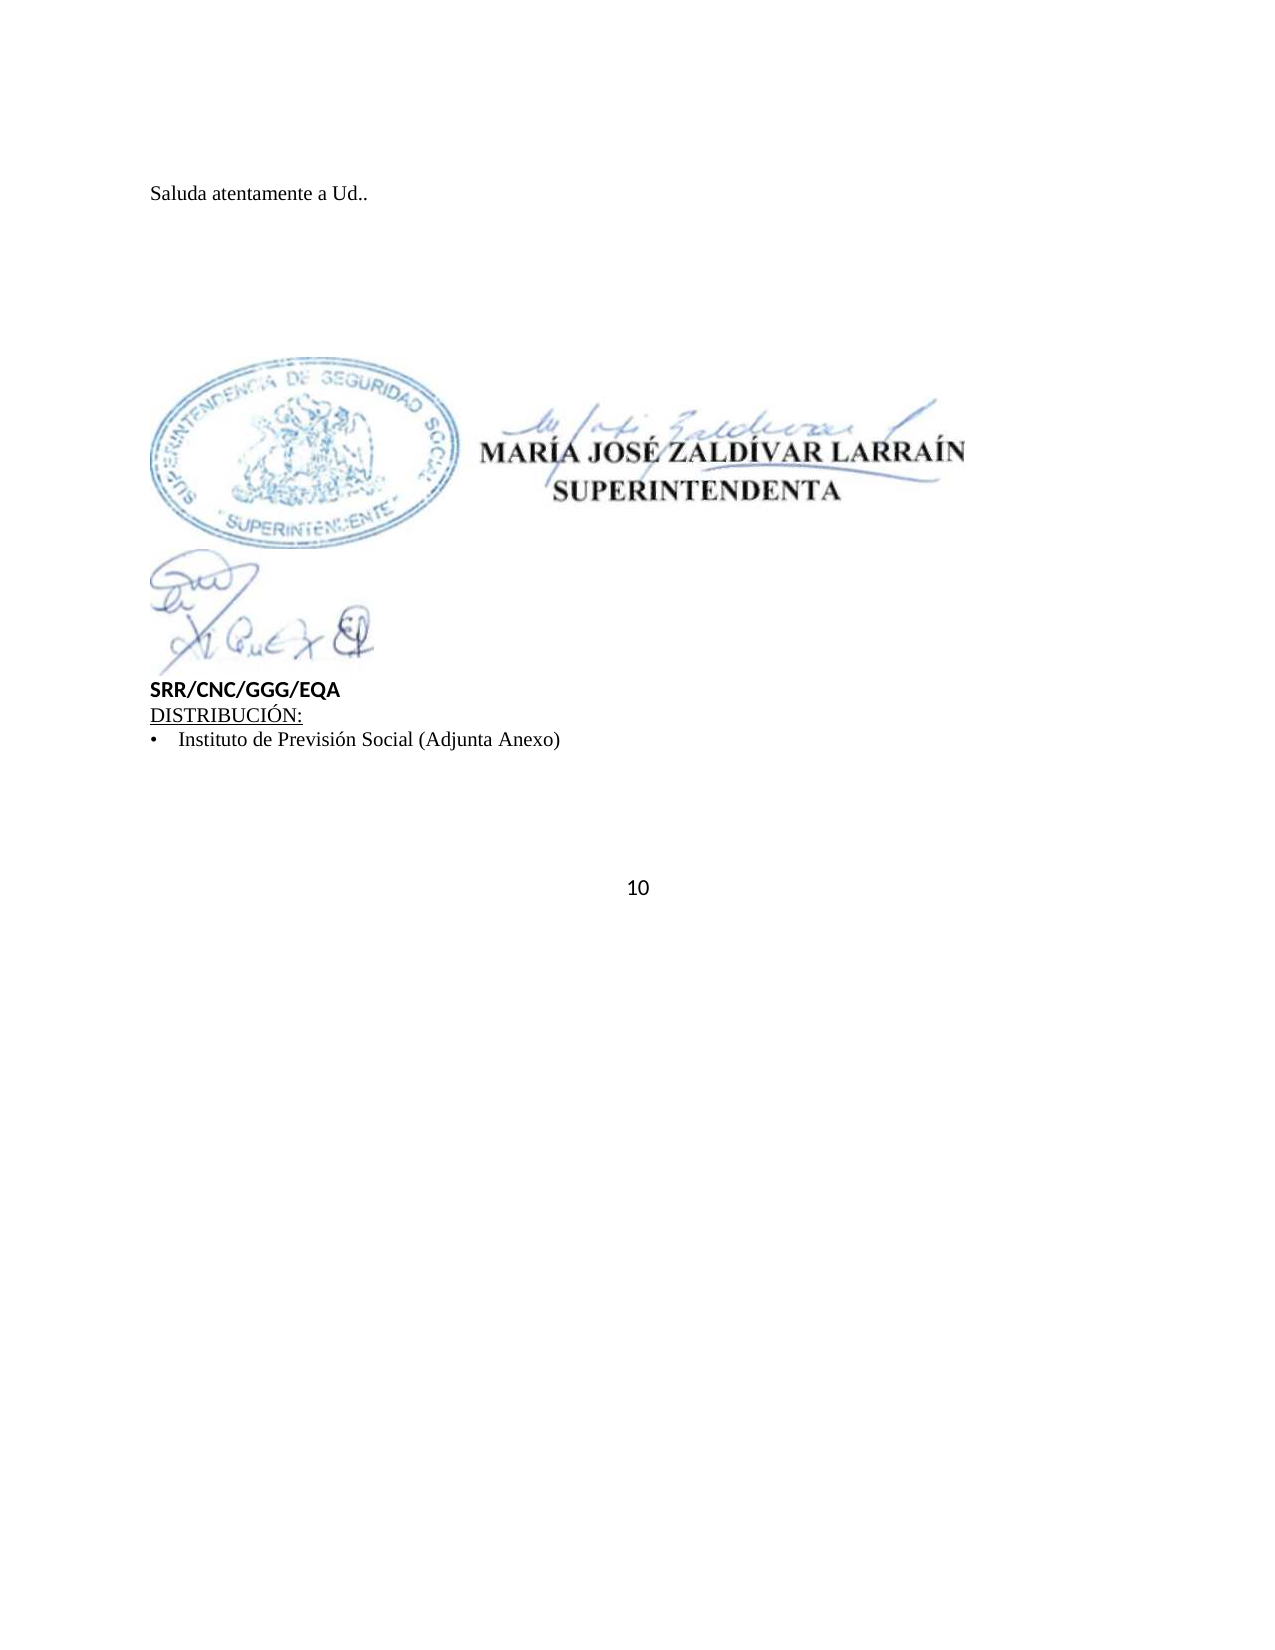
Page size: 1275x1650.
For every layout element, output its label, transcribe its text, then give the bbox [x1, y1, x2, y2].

text 9 [150, 873, 1125, 901]
text • Instituto de Previsión Social (Adjunta Anexo) [150, 727, 1125, 751]
text Saluda atentamente a Ud.. [150, 181, 1125, 204]
text DISTRIBUCIÓN: [150, 703, 1125, 727]
text SRR/CNC/GGG/EQA [150, 675, 1125, 703]
picture [150, 357, 965, 676]
